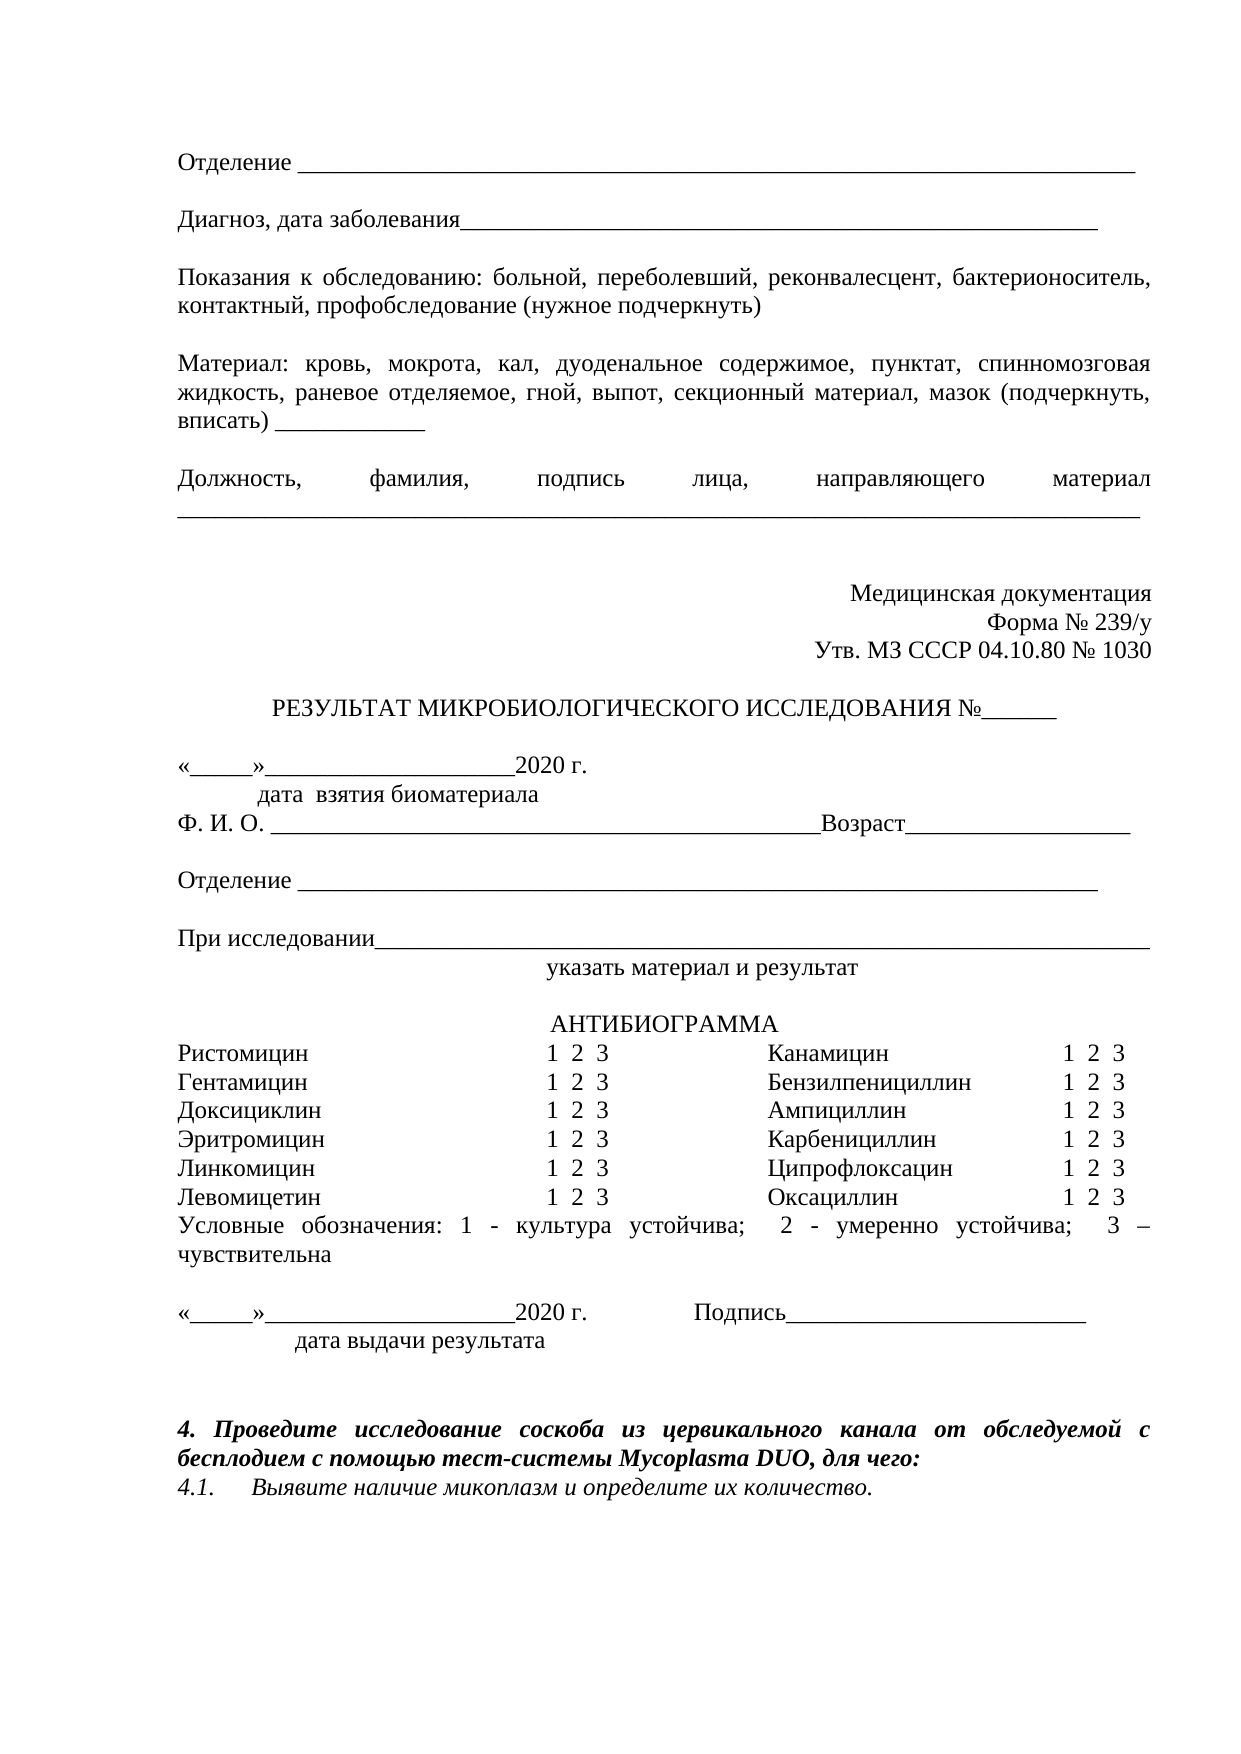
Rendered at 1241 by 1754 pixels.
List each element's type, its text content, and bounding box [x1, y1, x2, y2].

text Отделение ________________________________________________________________ [177, 866, 1152, 894]
text Материал: кровь, мокрота, кал, дуоденальное содержимое, пунктат, спинномозговая жидкость, раневое отделяемое, гной, выпот, секционный материал, мазок (подчеркнуть, вписать) ____________ [177, 348, 1152, 434]
text При исследовании______________________________________________________________ [177, 923, 1152, 952]
text Должность, фамилия, подпись лица, направляющего материал _____________________________________________________________________________ [177, 463, 1152, 521]
text Эритромицин 1 2 3 Карбенициллин 1 2 3 [177, 1124, 1152, 1153]
list Выявите наличие микоплазм и определите их количество. [177, 1472, 1152, 1501]
text Диагноз, дата заболевания___________________________________________________ [177, 204, 1152, 233]
text «_____»____________________2020 г. Подпись________________________ [177, 1297, 1152, 1326]
text Условные обозначения: 1 - культура устойчива; 2 - умеренно устойчива; 3 – чувствительна [177, 1211, 1152, 1268]
text указать материал и результат [177, 952, 1152, 981]
text Ф. И. О. ____________________________________________Возраст__________________ [177, 808, 1152, 837]
text дата выдачи результата [177, 1326, 1152, 1354]
text Левомицетин 1 2 3 Оксациллин 1 2 3 [177, 1182, 1152, 1211]
text Отделение ___________________________________________________________________ [177, 147, 1152, 176]
text Ристомицин 1 2 3 Канамицин 1 2 3 [177, 1038, 1152, 1067]
subtitle РЕЗУЛЬТАТ МИКРОБИОЛОГИЧЕСКОГО ИССЛЕДОВАНИЯ №______ [177, 693, 1152, 722]
text «_____»____________________2020 г. [177, 751, 1152, 779]
text Линкомицин 1 2 3 Ципрофлоксацин 1 2 3 [177, 1153, 1152, 1182]
text Доксициклин 1 2 3 Ампициллин 1 2 3 [177, 1096, 1152, 1124]
text Утв. МЗ СССР 04.10.80 № 1030 [177, 636, 1152, 664]
text 4. Проведите исследование соскоба из цервикального канала от обследуемой с бесплодием с помощью тест-системы Mуcoplasma DUO, для чего: [177, 1414, 1152, 1472]
text дата взятия биоматериала [177, 779, 1152, 808]
subtitle АНТИБИОГРАММА [177, 1009, 1152, 1038]
text Гентамицин 1 2 3 Бензилпенициллин 1 2 3 [177, 1067, 1152, 1096]
text Форма № 239/у [177, 607, 1152, 636]
text Медицинская документация [177, 578, 1152, 607]
text Показания к обследованию: больной, переболевший, реконвалесцент, бактерионоситель, контактный, профобследование (нужное подчеркнуть) [177, 262, 1152, 319]
